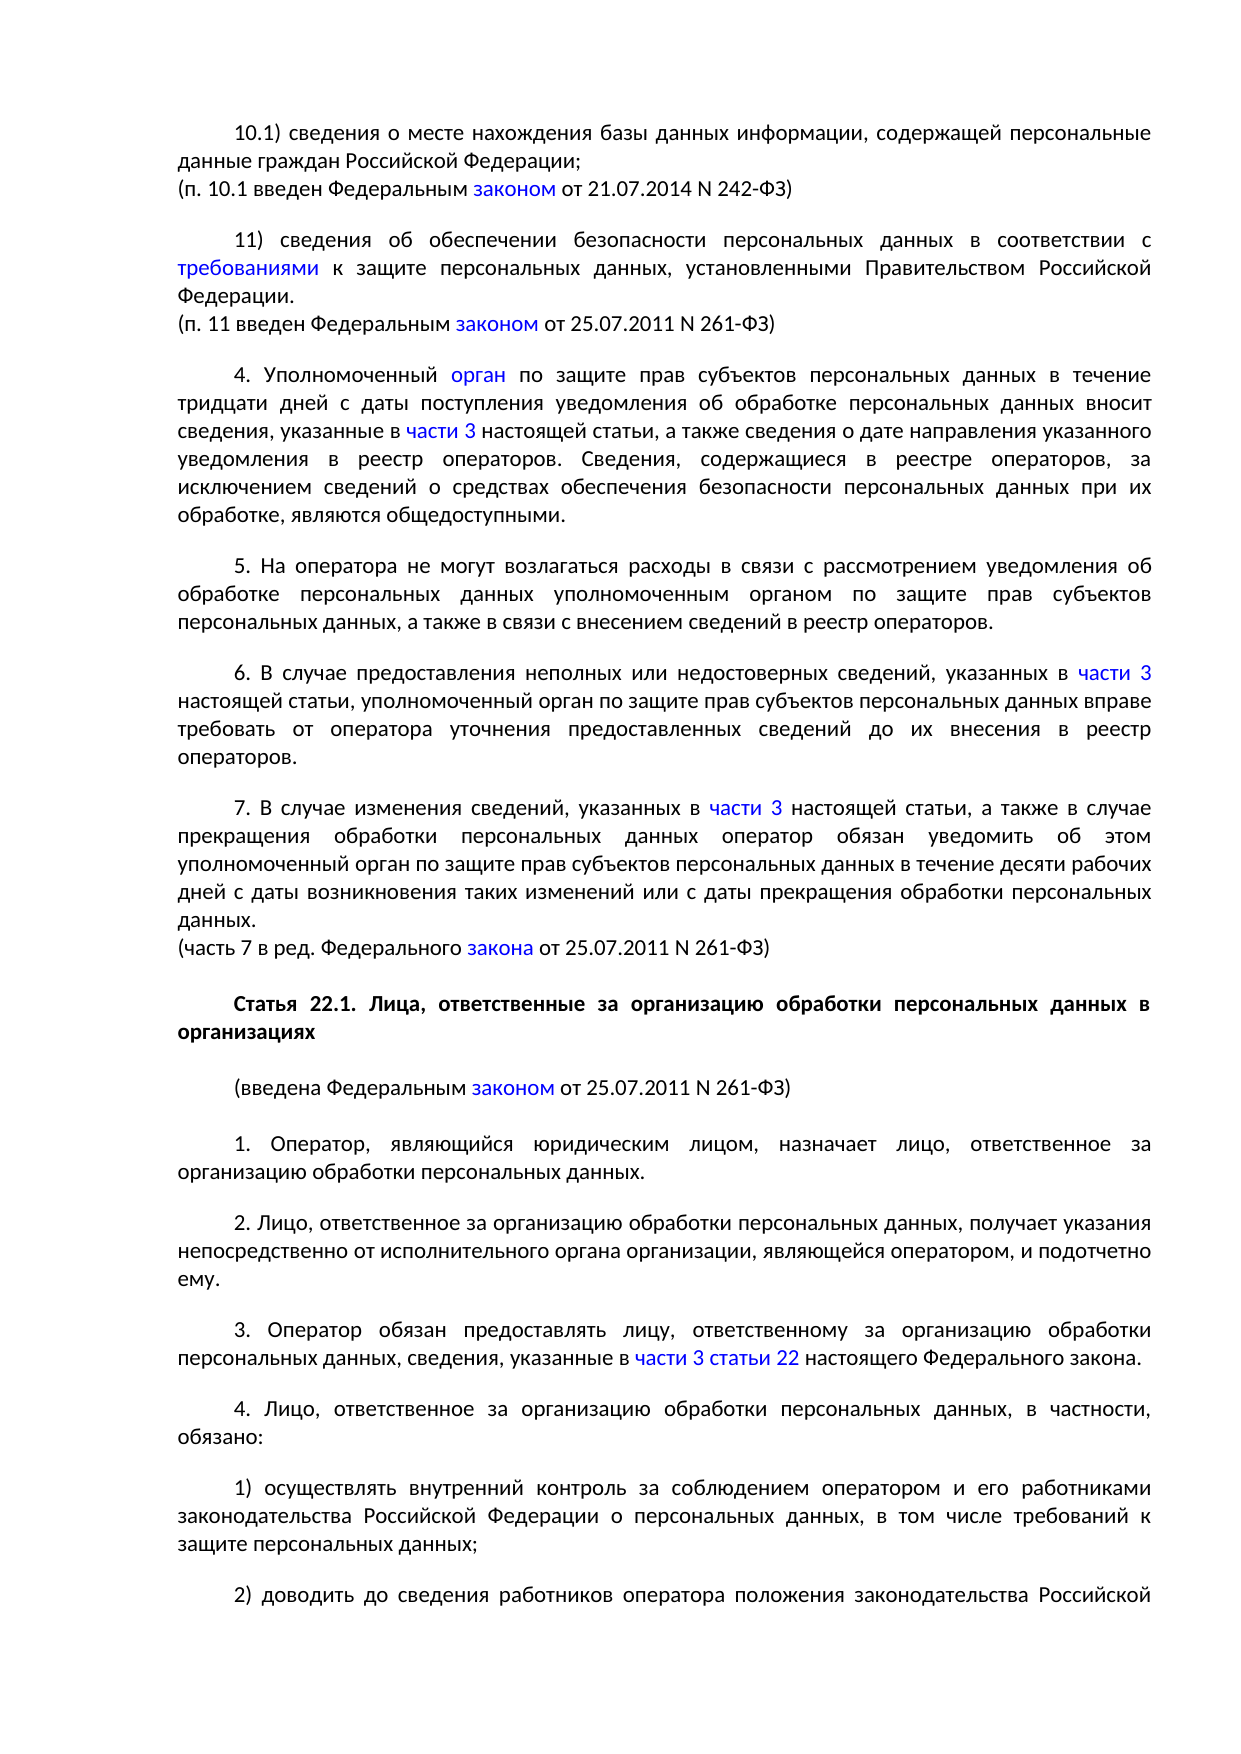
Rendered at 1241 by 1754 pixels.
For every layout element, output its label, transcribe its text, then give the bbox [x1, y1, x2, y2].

text 2. Лицо, ответственное за организацию обработки персональных данных, получает указания непосредственно от исполнительного органа организации, являющейся оператором, и подотчетно ему. [177, 1208, 1152, 1292]
text (п. 11 введен Федеральным законом от 25.07.2011 N 261-ФЗ) [177, 309, 1152, 337]
text 1. Оператор, являющийся юридическим лицом, назначает лицо, ответственное за организацию обработки персональных данных. [177, 1129, 1152, 1185]
text 5. На оператора не могут возлагаться расходы в связи с рассмотрением уведомления об обработке персональных данных уполномоченным органом по защите прав субъектов персональных данных, а также в связи с внесением сведений в реестр операторов. [177, 551, 1152, 635]
text 7. В случае изменения сведений, указанных в части 3 настоящей статьи, а также в случае прекращения обработки персональных данных оператор обязан уведомить об этом уполномоченный орган по защите прав субъектов персональных данных в течение десяти рабочих дней с даты возникновения таких изменений или с даты прекращения обработки персональных данных. [177, 793, 1152, 933]
text 3. Оператор обязан предоставлять лицу, ответственному за организацию обработки персональных данных, сведения, указанные в части 3 статьи 22 настоящего Федерального закона. [177, 1315, 1152, 1371]
text (введена Федеральным законом от 25.07.2011 N 261-ФЗ) [177, 1073, 1152, 1101]
text 1) осуществлять внутренний контроль за соблюдением оператором и его работниками законодательства Российской Федерации о персональных данных, в том числе требований к защите персональных данных; [177, 1473, 1152, 1557]
text 11) сведения об обеспечении безопасности персональных данных в соответствии с требованиями к защите персональных данных, установленными Правительством Российской Федерации. [177, 225, 1152, 309]
text 6. В случае предоставления неполных или недостоверных сведений, указанных в части 3 настоящей статьи, уполномоченный орган по защите прав субъектов персональных данных вправе требовать от оператора уточнения предоставленных сведений до их внесения в реестр операторов. [177, 658, 1152, 770]
text 4. Лицо, ответственное за организацию обработки персональных данных, в частности, обязано: [177, 1394, 1152, 1450]
text (часть 7 в ред. Федерального закона от 25.07.2011 N 261-ФЗ) [177, 933, 1152, 961]
text (п. 10.1 введен Федеральным законом от 21.07.2014 N 242-ФЗ) [177, 174, 1152, 202]
text 4. Уполномоченный орган по защите прав субъектов персональных данных в течение тридцати дней с даты поступления уведомления об обработке персональных данных вносит сведения, указанные в части 3 настоящей статьи, а также сведения о дате направления указанного уведомления в реестр операторов. Сведения, содержащиеся в реестре операторов, за исключением сведений о средствах обеспечения безопасности персональных данных при их обработке, являются общедоступными. [177, 360, 1152, 528]
text 10.1) сведения о месте нахождения базы данных информации, содержащей персональные данные граждан Российской Федерации; [177, 118, 1152, 174]
title Статья 22.1. Лица, ответственные за организацию обработки персональных данных в организациях [177, 989, 1152, 1045]
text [177, 1580, 1152, 1608]
